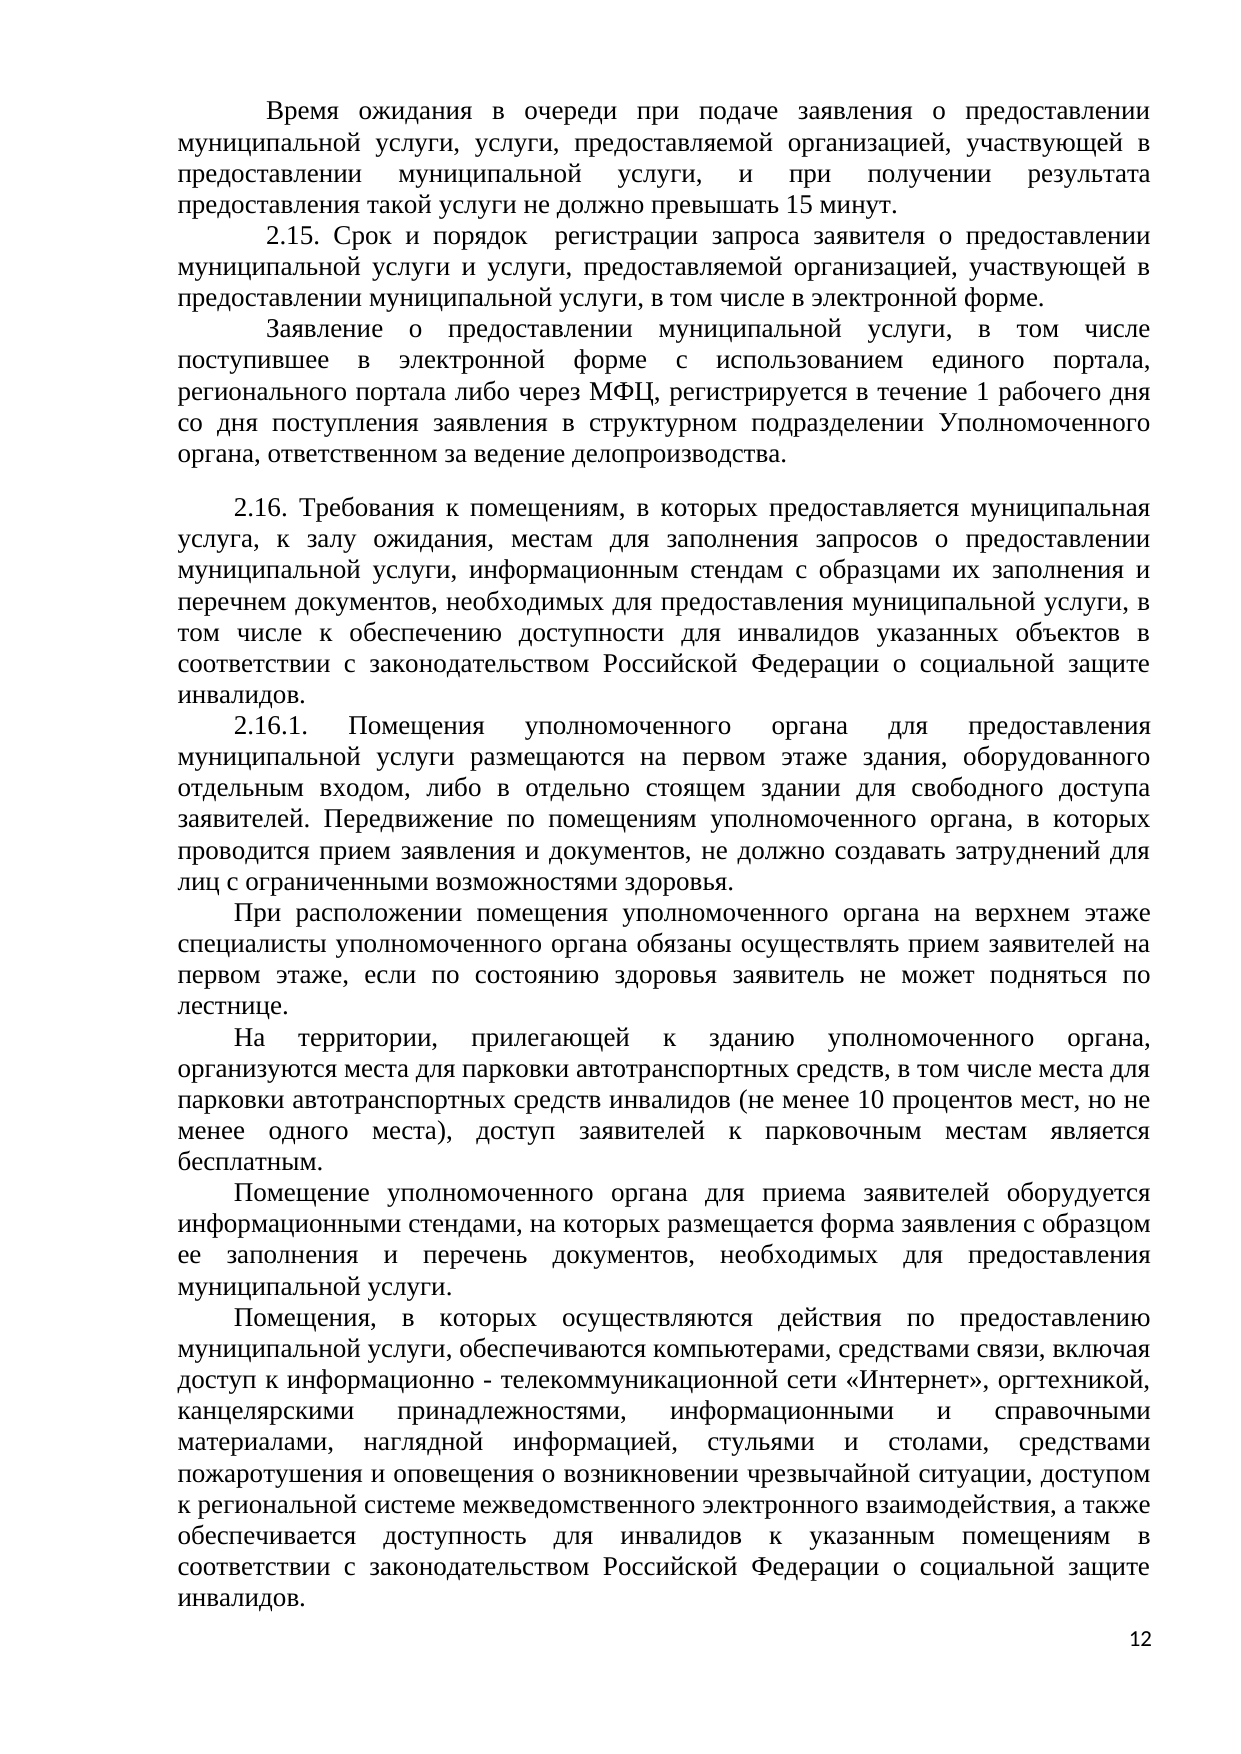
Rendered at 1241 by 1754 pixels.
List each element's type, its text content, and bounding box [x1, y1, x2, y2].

text Помещения, в которых осуществляются действия по предоставлению муниципальной услуги, обеспечиваются компьютерами, средствами связи, включая доступ к информационно - телекоммуникационной сети «Интернет», оргтехникой, канцелярскими принадлежностями, информационными и справочными материалами, наглядной информацией, стульями и столами, средствами пожаротушения и оповещения о возникновении чрезвычайной ситуации, доступом к региональной системе межведомственного электронного взаимодействия, а также обеспечивается доступность для инвалидов к указанным помещениям в соответствии с законодательством Российской Федерации о социальной защите инвалидов. [177, 1301, 1152, 1612]
text Помещение уполномоченного органа для приема заявителей оборудуется информационными стендами, на которых размещается форма заявления с образцом ее заполнения и перечень документов, необходимых для предоставления муниципальной услуги. [177, 1176, 1152, 1301]
text 2.16. Требования к помещениям, в которых предоставляется муниципальная услуга, к залу ожидания, местам для заполнения запросов о предоставлении муниципальной услуги, информационным стендам с образцами их заполнения и перечнем документов, необходимых для предоставления муниципальной услуги, в том числе к обеспечению доступности для инвалидов указанных объектов в соответствии с законодательством Российской Федерации о социальной защите инвалидов. [177, 491, 1152, 709]
text На территории, прилегающей к зданию уполномоченного органа, организуются места для парковки автотранспортных средств, в том числе места для парковки автотранспортных средств инвалидов (не менее 10 процентов мест, но не менее одного места), доступ заявителей к парковочным местам является бесплатным. [177, 1021, 1152, 1176]
text 2.15. Срок и порядок регистрации запроса заявителя о предоставлении муниципальной услуги и услуги, предоставляемой организацией, участвующей в предоставлении муниципальной услуги, в том числе в электронной форме. [177, 219, 1152, 312]
text Заявление о предоставлении муниципальной услуги, в том числе поступившее в электронной форме с использованием единого портала, регионального портала либо через МФЦ, регистрируется в течение 1 рабочего дня со дня поступления заявления в структурном подразделении Уполномоченного органа, ответственном за ведение делопроизводства. [177, 312, 1152, 468]
text При расположении помещения уполномоченного органа на верхнем этаже специалисты уполномоченного органа обязаны осуществлять прием заявителей на первом этаже, если по состоянию здоровья заявитель не может подняться по лестнице. [177, 896, 1152, 1021]
text 2.16.1. Помещения уполномоченного органа для предоставления муниципальной услуги размещаются на первом этаже здания, оборудованного отдельным входом, либо в отдельно стоящем здании для свободного доступа заявителей. Передвижение по помещениям уполномоченного органа, в которых проводится прием заявления и документов, не должно создавать затруднений для лиц с ограниченными возможностями здоровья. [177, 709, 1152, 896]
text Время ожидания в очереди при подаче заявления о предоставлении муниципальной услуги, услуги, предоставляемой организацией, участвующей в предоставлении муниципальной услуги, и при получении результата предоставления такой услуги не должно превышать 15 минут. [177, 94, 1152, 219]
